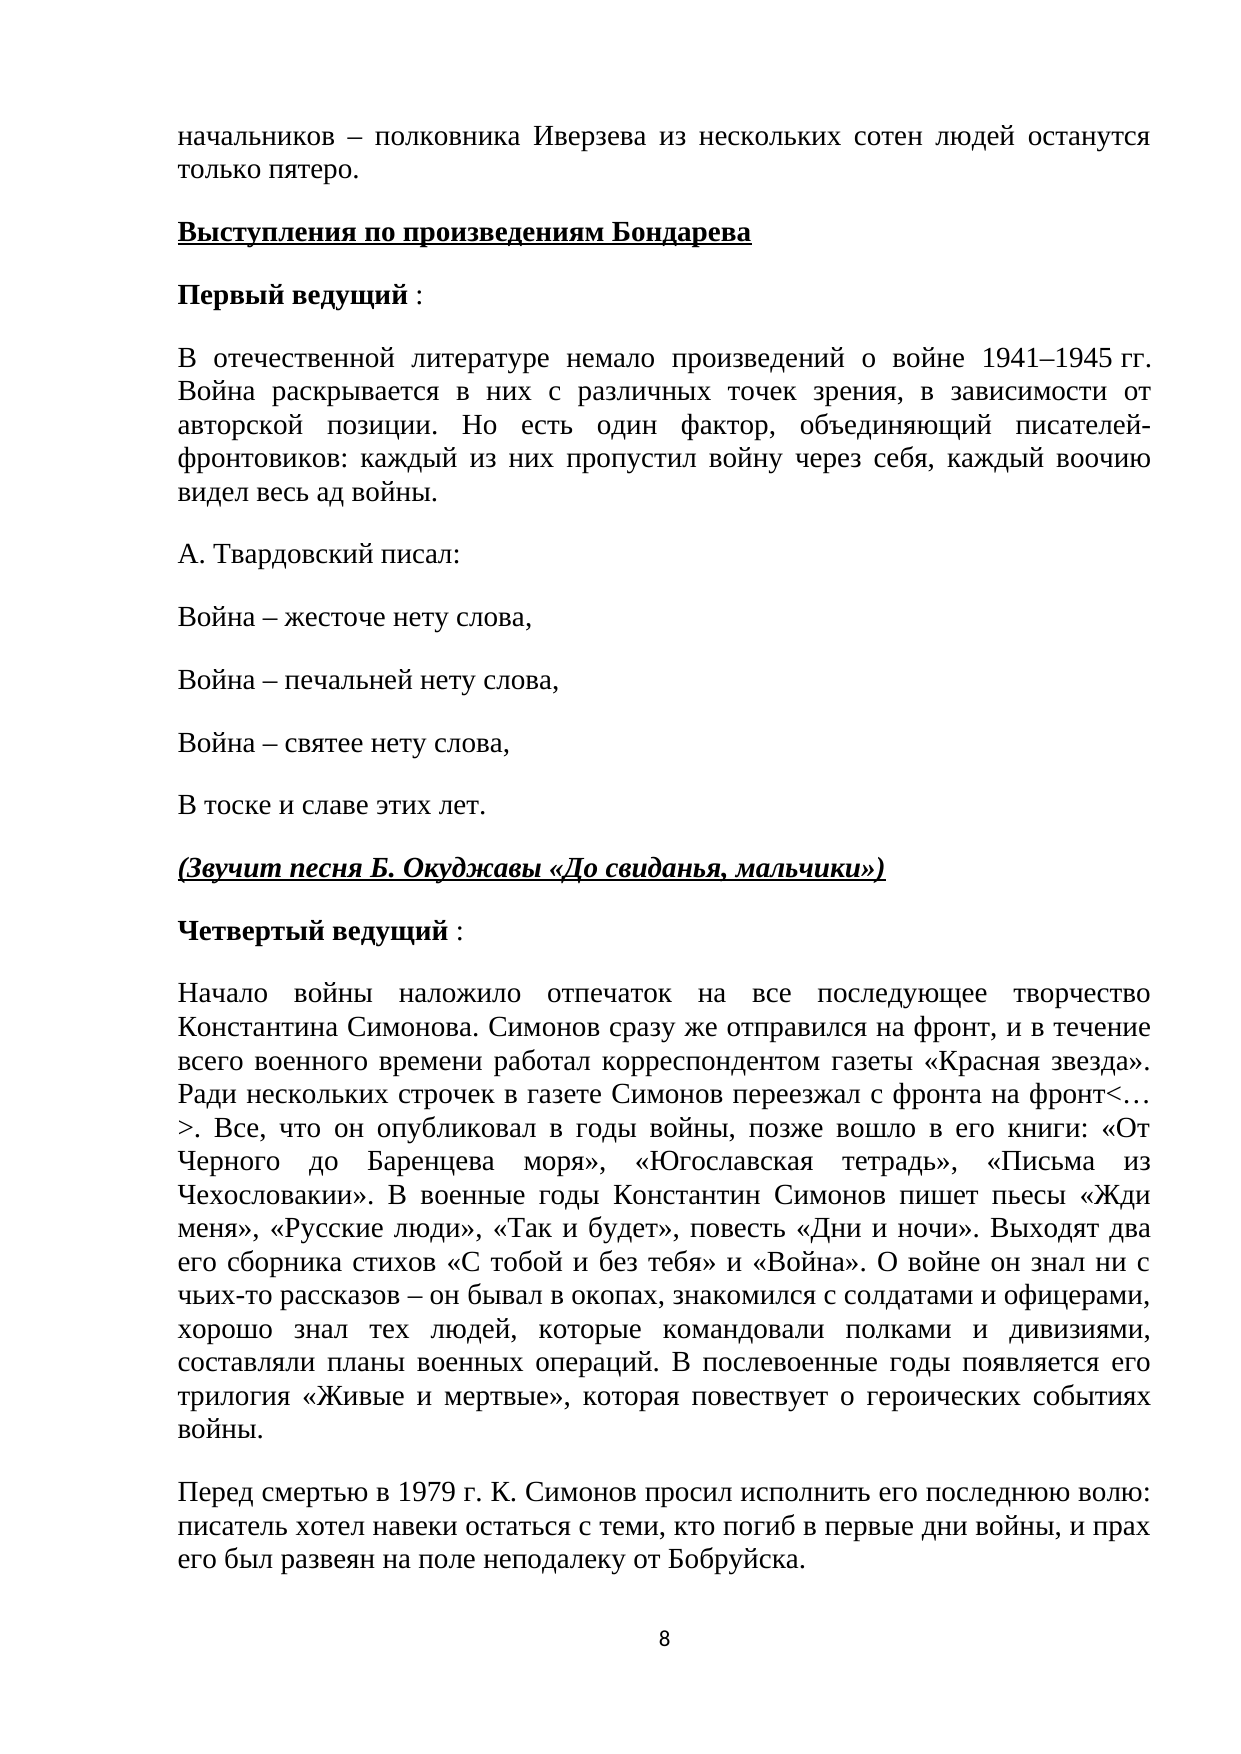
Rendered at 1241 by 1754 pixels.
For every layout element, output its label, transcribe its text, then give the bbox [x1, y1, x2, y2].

text Выступления по произведениям Бондарева [177, 214, 1152, 248]
text Начало войны наложило отпечаток на все последующее творчество Константина Симонова. Симонов сразу же отправился на фронт, и в течение всего военного времени работал корреспондентом газеты «Красная звезда». Ради нескольких строчек в газете Симонов переезжал с фронта на фронт<…>. Все, что он опубликовал в годы войны, позже вошло в его книги: «От Черного до Баренцева моря», «Югославская тетрадь», «Письма из Чехословакии». В военные годы Константин Симонов пишет пьесы «Жди меня», «Русские люди», «Так и будет», повесть «Дни и ночи». Выходят два его сборника стихов «С тобой и без тебя» и «Война». О войне он знал ни с чьих-то рассказов – он бывал в окопах, знакомился с солдатами и офицерами, хорошо знал тех людей, которые командовали полками и дивизиями, составляли планы военных операций. В послевоенные годы появляется его трилогия «Живые и мертвые», которая повествует о героических событиях войны. [177, 976, 1152, 1445]
text Перед смертью в 1979 г. К. Симонов просил исполнить его последнюю волю: писатель хотел навеки остаться с теми, кто погиб в первые дни войны, и прах его был развеян на поле неподалеку от Бобруйска. [177, 1474, 1152, 1575]
text (Звучит песня Б. Окуджавы «До свиданья, мальчики») [177, 850, 1152, 884]
text В тоске и славе этих лет. [177, 787, 1152, 821]
text Четвертый ведущий : [177, 913, 1152, 946]
text А. Твардовский писал: [177, 537, 1152, 570]
text Первый ведущий : [177, 277, 1152, 311]
text Война – печальней нету слова, [177, 662, 1152, 696]
text Война – жесточе нету слова, [177, 599, 1152, 633]
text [177, 118, 1152, 185]
text В отечественной литературе немало произведений о войне 1941–1945 гг. Война раскрывается в них с различных точек зрения, в зависимости от авторской позиции. Но есть один фактор, объединяющий писателей-фронтовиков: каждый из них пропустил войну через себя, каждый воочию видел весь ад войны. [177, 340, 1152, 507]
text Война – святее нету слова, [177, 725, 1152, 758]
